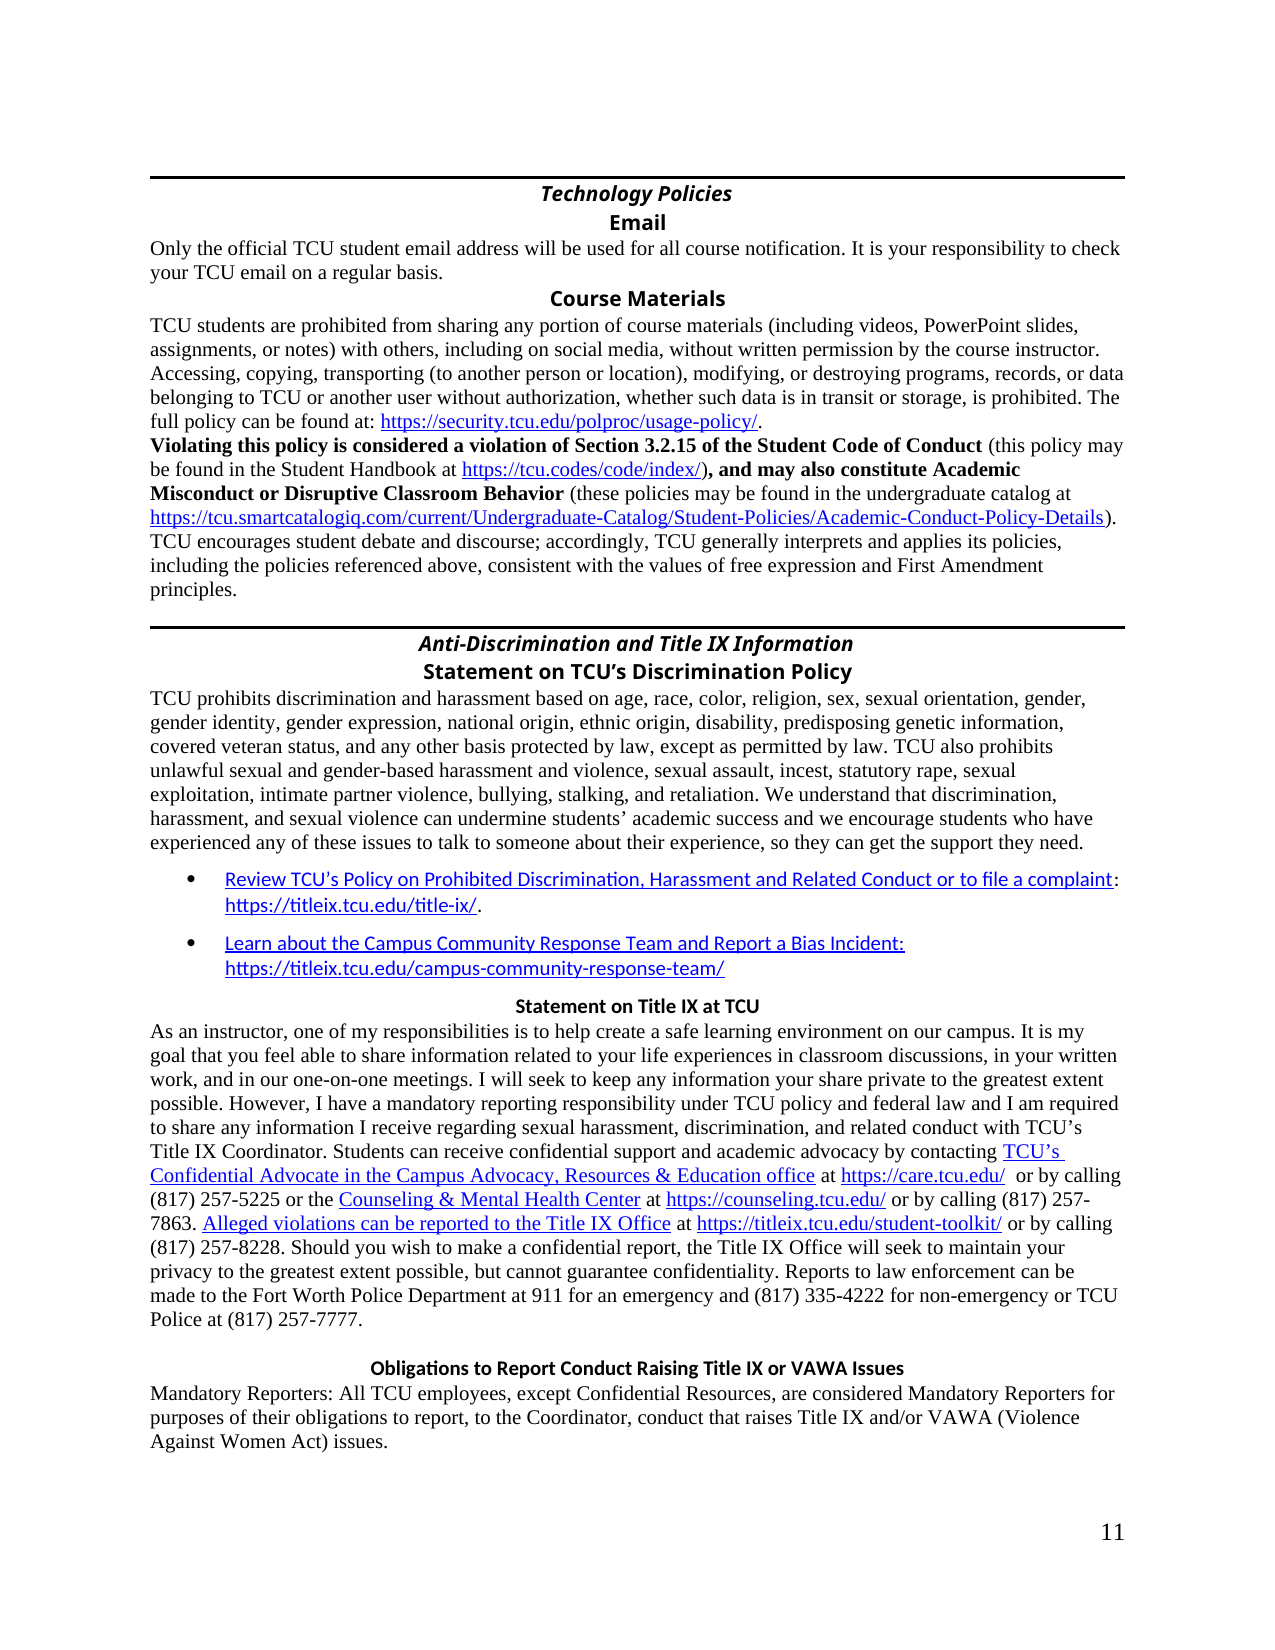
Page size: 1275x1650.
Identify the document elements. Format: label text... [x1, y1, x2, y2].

subtitle Email [150, 208, 1125, 236]
list Review TCU’s Policy on Prohibited Discrimination, Harassment and Related Conduct or to file a complaint: https://titleix.tcu.edu/title-ix/. [187, 866, 1125, 917]
text TCU prohibits discrimination and harassment based on age, race, color, religion, sex, sexual orientation, gender, gender identity, gender expression, national origin, ethnic origin, disability, predisposing genetic information, covered veteran status, and any other basis protected by law, except as permitted by law. TCU also prohibits unlawful sexual and gender-based harassment and violence, sexual assault, incest, statutory rape, sexual exploitation, intimate partner violence, bullying, stalking, and retaliation. We understand that discrimination, harassment, and sexual violence can undermine students’ academic success and we encourage students who have experienced any of these issues to talk to someone about their experience, so they can get the support they need. [150, 686, 1125, 854]
text TCU students are prohibited from sharing any portion of course materials (including videos, PowerPoint slides, assignments, or notes) with others, including on social media, without written permission by the course instructor. Accessing, copying, transporting (to another person or location), modifying, or destroying programs, records, or data belonging to TCU or another user without authorization, whether such data is in transit or storage, is prohibited. The full policy can be found at: https://security.tcu.edu/polproc/usage-policy/. [150, 313, 1125, 433]
text Mandatory Reporters: All TCU employees, except Confidential Resources, are considered Mandatory Reporters for purposes of their obligations to report, to the Coordinator, conduct that raises Title IX and/or VAWA (Violence Against Women Act) issues. [150, 1381, 1125, 1453]
subtitle Obligations to Report Conduct Raising Title IX or VAWA Issues [150, 1355, 1125, 1381]
list Learn about the Campus Community Response Team and Report a Bias Incident: https://titleix.tcu.edu/campus-community-response-team/ [187, 930, 1125, 981]
text Violating this policy is considered a violation of Section 3.2.15 of the Student Code of Conduct (this policy may be found in the Student Handbook at https://tcu.codes/code/index/), and may also constitute Academic Misconduct or Disruptive Classroom Behavior (these policies may be found in the undergraduate catalog at https://tcu.smartcatalogiq.com/current/Undergraduate-Catalog/Student-Policies/Academic-Conduct-Policy-Details). TCU encourages student debate and discourse; accordingly, TCU generally interprets and applies its policies, including the policies referenced above, consistent with the values of free expression and First Amendment principles. [150, 433, 1125, 601]
subtitle Statement on TCU’s Discrimination Policy [150, 657, 1125, 686]
subtitle Statement on Title IX at TCU [150, 993, 1125, 1018]
subtitle Anti-Discrimination and Title IX Information [150, 629, 1125, 657]
text As an instructor, one of my responsibilities is to help create a safe learning environment on our campus. It is my goal that you feel able to share information related to your life experiences in classroom discussions, in your written work, and in our one-on-one meetings. I will seek to keep any information your share private to the greatest extent possible. However, I have a mandatory reporting responsibility under TCU policy and federal law and I am required to share any information I receive regarding sexual harassment, discrimination, and related conduct with TCU’s Title IX Coordinator. Students can receive confidential support and academic advocacy by contacting TCU’s Confidential Advocate in the Campus Advocacy, Resources & Education office at https://care.tcu.edu/ or by calling (817) 257-5225 or the Counseling & Mental Health Center at https://counseling.tcu.edu/ or by calling (817) 257-7863. Alleged violations can be reported to the Title IX Office at https://titleix.tcu.edu/student-toolkit/ or by calling (817) 257-8228. Should you wish to make a confidential report, the Title IX Office will seek to maintain your privacy to the greatest extent possible, but cannot guarantee confidentiality. Reports to law enforcement can be made to the Fort Worth Police Department at 911 for an emergency and (817) 335-4222 for non-emergency or TCU Police at (817) 257-7777. [150, 1018, 1125, 1331]
subtitle Technology Policies [150, 179, 1125, 208]
subtitle Course Materials [150, 284, 1125, 313]
text Only the official TCU student email address will be used for all course notification. It is your responsibility to check your TCU email on a regular basis. [150, 236, 1125, 284]
